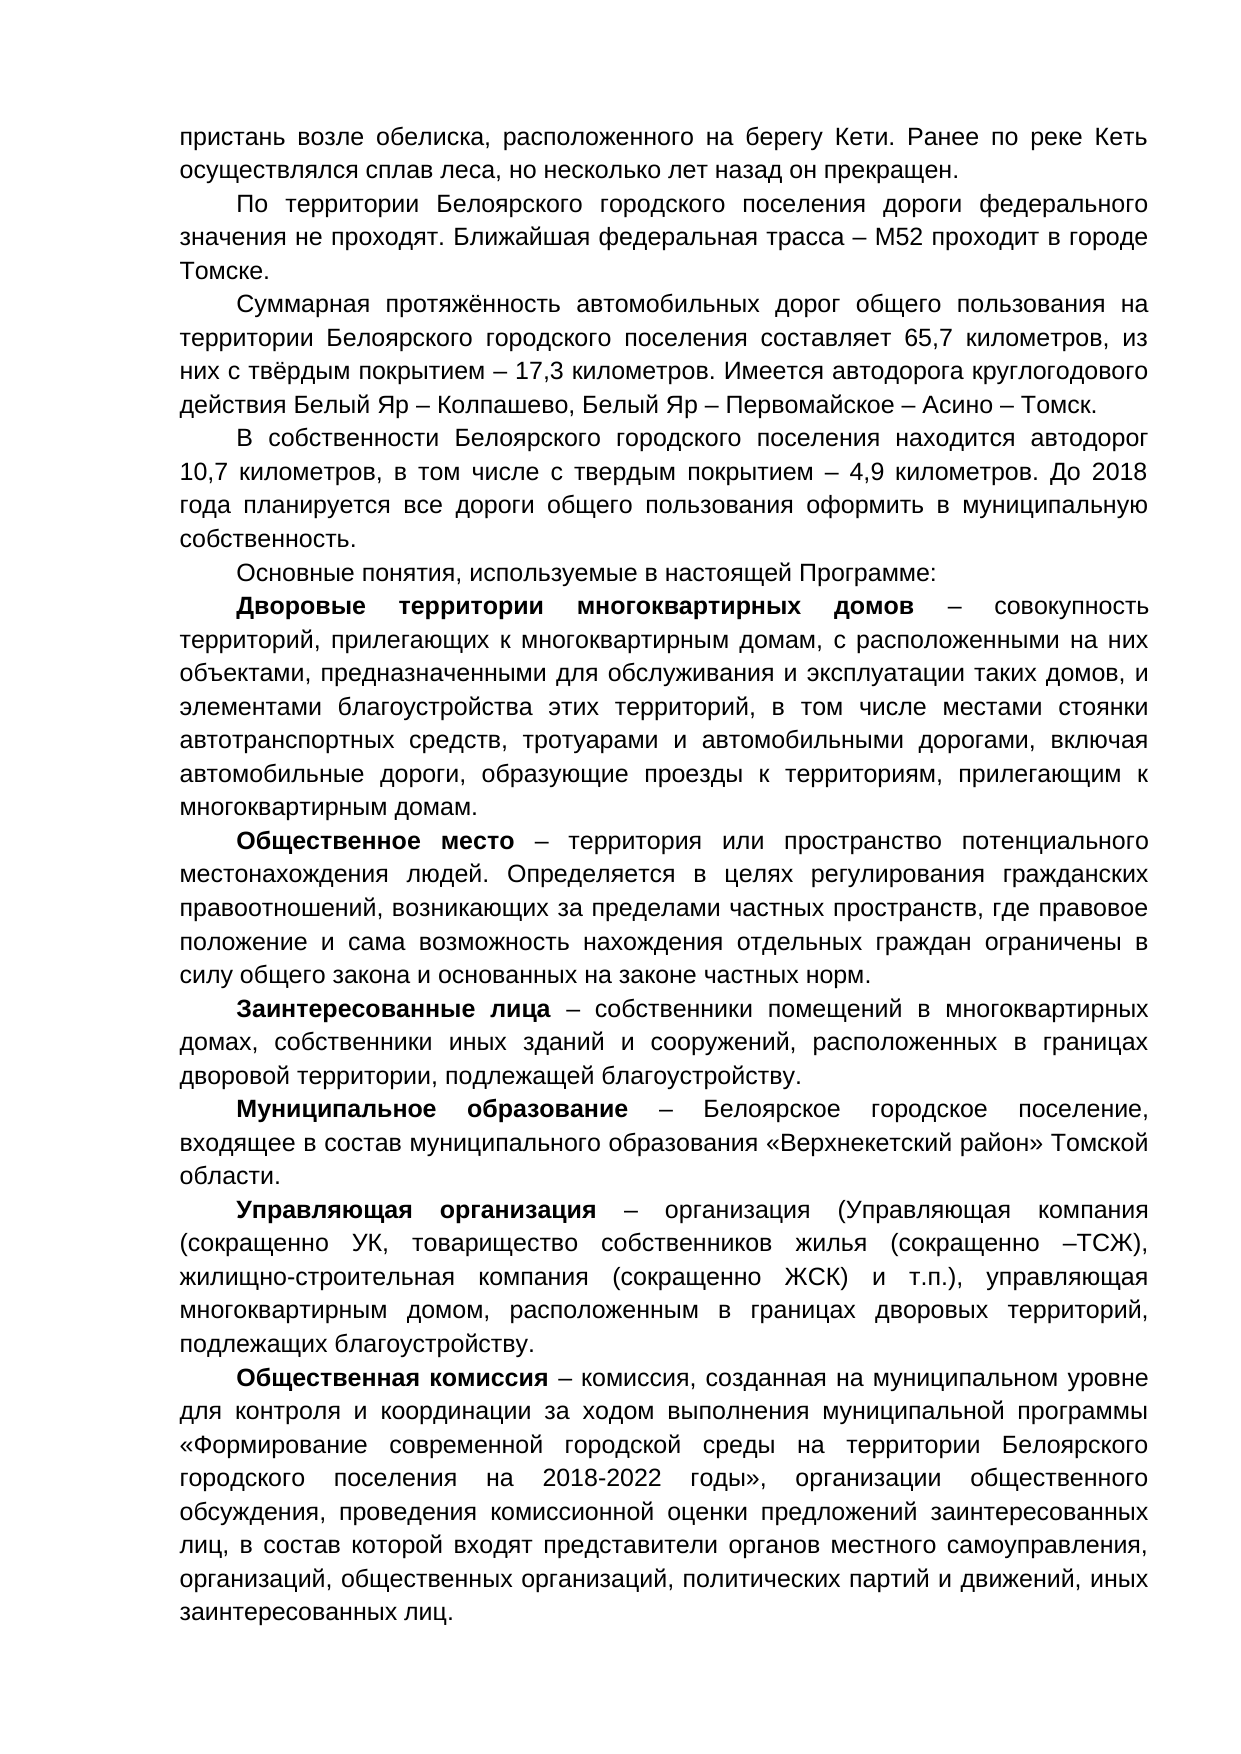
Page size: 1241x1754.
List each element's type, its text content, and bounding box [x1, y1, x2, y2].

text По территории Белоярского городского поселения дороги федерального значения не проходят. Ближайшая федеральная трасса – М52 проходит в городе Томске. [179, 185, 1149, 286]
text Общественная комиссия – комиссия, созданная на муниципальном уровне для контроля и координации за ходом выполнения муниципальной программы «Формирование современной городской среды на территории Белоярского городского поселения на 2018-2022 годы», организации общественного обсуждения, проведения комиссионной оценки предложений заинтересованных лиц, в состав которой входят представители органов местного самоуправления, организаций, общественных организаций, политических партий и движений, иных заинтересованных лиц. [179, 1359, 1149, 1627]
text Основные понятия, используемые в настоящей Программе: [179, 554, 1149, 588]
text Заинтересованные лица – собственники помещений в многоквартирных домах, собственники иных зданий и сооружений, расположенных в границах дворовой территории, подлежащей благоустройству. [179, 990, 1149, 1091]
text Дворовые территории многоквартирных домов – совокупность территорий, прилегающих к многоквартирным домам, с расположенными на них объектами, предназначенными для обслуживания и эксплуатации таких домов, и элементами благоустройства этих территорий, в том числе местами стоянки автотранспортных средств, тротуарами и автомобильными дорогами, включая автомобильные дороги, образующие проезды к территориям, прилегающим к многоквартирным домам. [179, 588, 1149, 822]
text Муниципальное образование – Белоярское городское поселение, входящее в состав муниципального образования «Верхнекетский район» Томской области. [179, 1091, 1149, 1191]
text Суммарная протяжённость автомобильных дорог общего пользования на территории Белоярского городского поселения составляет 65,7 километров, из них с твёрдым покрытием – 17,3 километров. Имеется автодорога круглогодового действия Белый Яр – Колпашево, Белый Яр – Первомайское – Асино – Томск. [179, 286, 1149, 420]
text Общественное место – территория или пространство потенциального местонахождения людей. Определяется в целях регулирования гражданских правоотношений, возникающих за пределами частных пространств, где правовое положение и сама возможность нахождения отдельных граждан ограничены в силу общего закона и основанных на законе частных норм. [179, 822, 1149, 990]
text В собственности Белоярского городского поселения находится автодорог 10,7 километров, в том числе с твердым покрытием – 4,9 километров. До 2018 года планируется все дороги общего пользования оформить в муниципальную собственность. [179, 420, 1149, 554]
text Управляющая организация – организация (Управляющая компания (сокращенно УК, товарищество собственников жилья (сокращенно –ТСЖ), жилищно-строительная компания (сокращенно ЖСК) и т.п.), управляющая многоквартирным домом, расположенным в границах дворовых территорий, подлежащих благоустройству. [179, 1191, 1149, 1359]
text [179, 118, 1149, 185]
